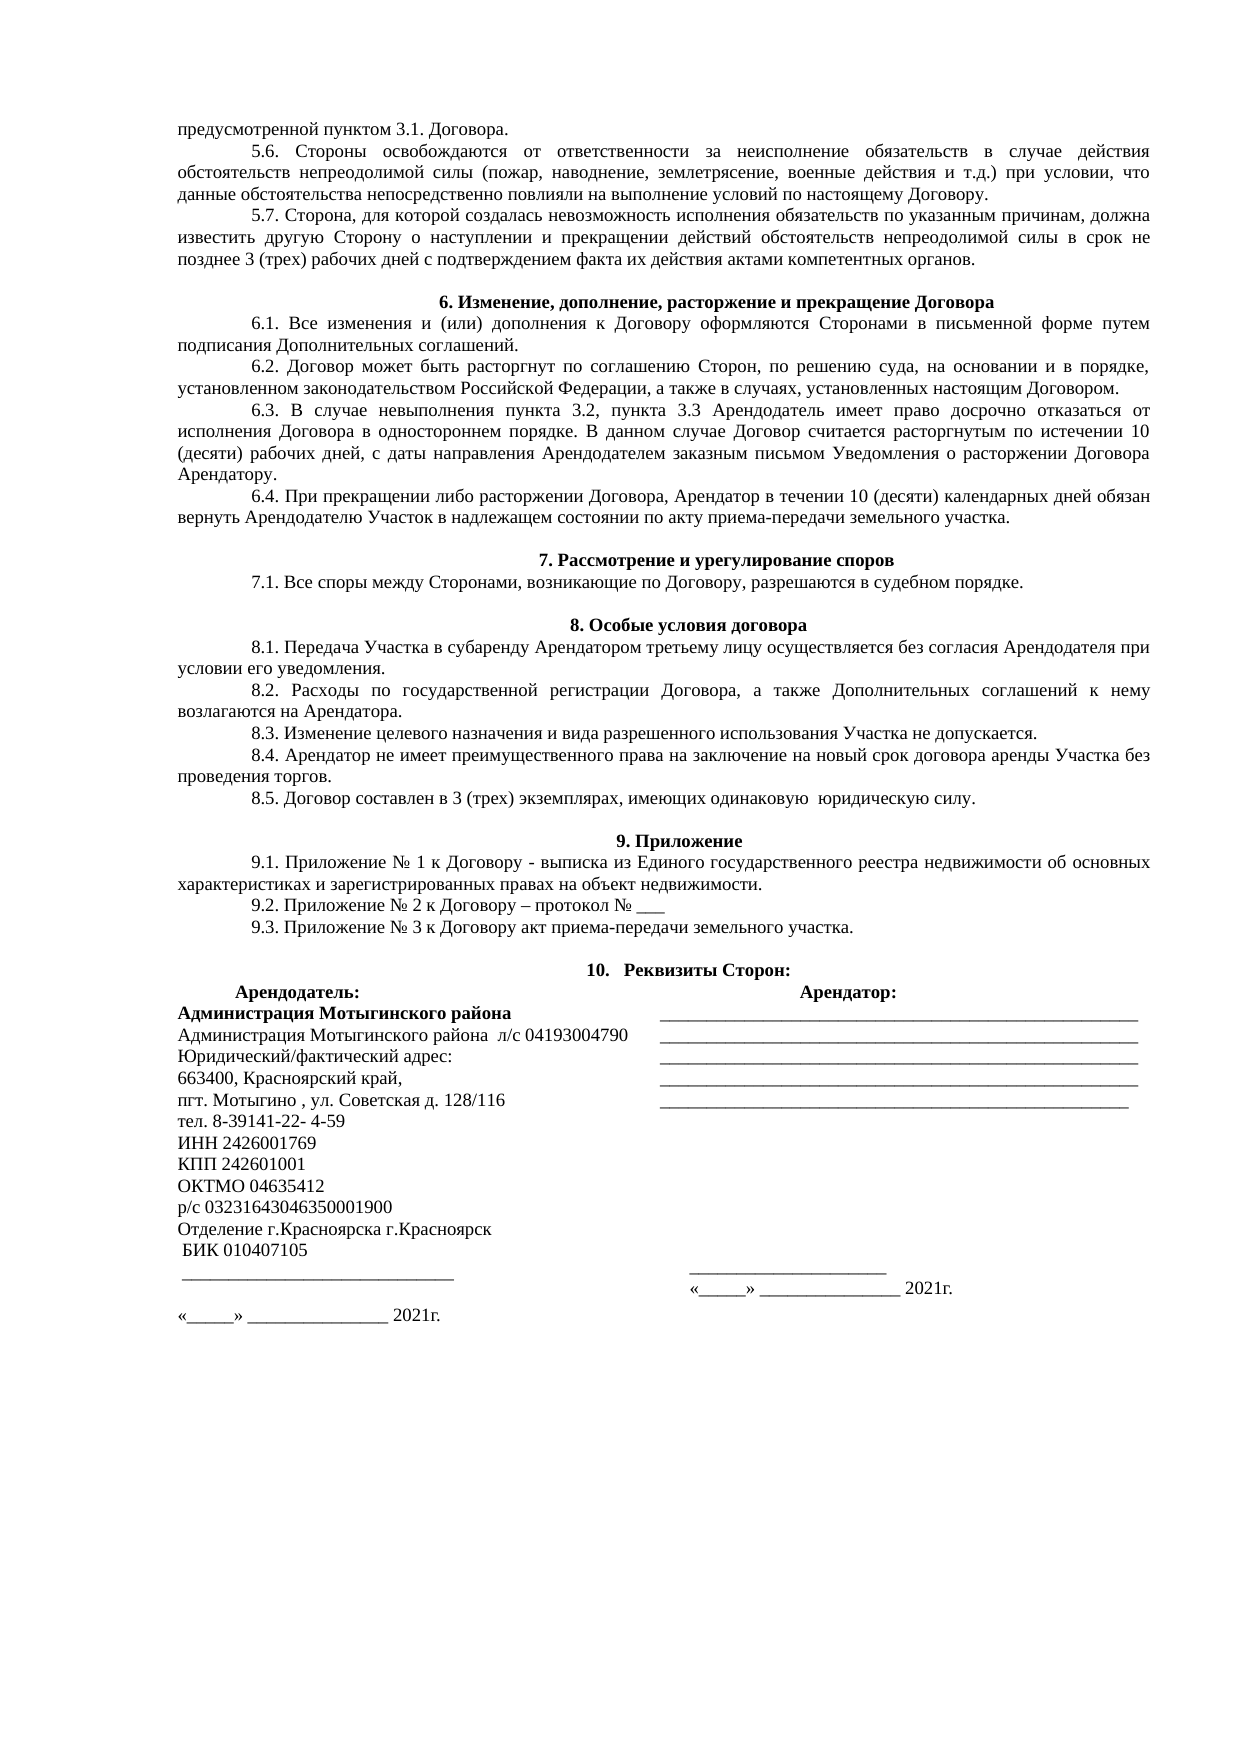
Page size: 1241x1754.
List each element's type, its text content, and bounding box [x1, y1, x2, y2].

text 9.2. Приложение № 2 к Договору – протокол № ___ [177, 894, 1152, 916]
table_header Администрация Мотыгинского района Администрация Мотыгинского района л/с 04193004790 Юридический/фактический адрес: 663400, Красноярский край, пгт. Мотыгино , ул. Советская д. 128/116 тел. 8-39141-22- 4-59 ИНН 2426001769 КПП 242601001 ОКТМО 04635412 р/с 03231643046350001900 Отделение г.Красноярска г.Красноярск БИК 010407105 _____________________________ «_____» _______________ 2021г. [166, 1002, 648, 1357]
text 6.1. Все изменения и (или) дополнения к Договору оформляются Сторонами в письменной форме путем подписания Дополнительных соглашений. [177, 312, 1152, 355]
text 6. Изменение, дополнение, расторжение и прекращение Договора [282, 291, 1152, 312]
text 9.1. Приложение № 1 к Договору - выписка из Единого государственного реестра недвижимости об основных характеристиках и зарегистрированных правах на объект недвижимости. [177, 851, 1152, 894]
text 8.4. Арендатор не имеет преимущественного права на заключение на новый срок договора аренды Участка без проведения торгов. [177, 743, 1152, 787]
text 7. Рассмотрение и урегулирование споров [282, 549, 1152, 571]
text 5.6. Стороны освобождаются от ответственности за неисполнение обязательств в случае действия обстоятельств непреодолимой силы (пожар, наводнение, землетрясение, военные действия и т.д.) при условии, что данные обстоятельства непосредственно повлияли на выполнение условий по настоящему Договору. [177, 140, 1152, 204]
text 8.1. Передача Участка в субаренду Арендатором третьему лицу осуществляется без согласия Арендодателя при условии его уведомления. [177, 636, 1152, 679]
table_header ______________________________________________________________________________________________________________________________________________________________________________________________________________________________________________________________ _____________________ «_____» _______________ 2021г. [649, 1002, 1152, 1357]
text Арендодатель: Арендатор: [177, 981, 1152, 1002]
text 8.3. Изменение целевого назначения и вида разрешенного использования Участка не допускается. [177, 722, 1152, 743]
list Реквизиты Сторон: [226, 959, 1152, 981]
text 9.3. Приложение № 3 к Договору акт приема-передачи земельного участка. [177, 916, 1152, 937]
text 8.2. Расходы по государственной регистрации Договора, а также Дополнительных соглашений к нему возлагаются на Арендатора. [177, 679, 1152, 722]
text 7.1. Все споры между Сторонами, возникающие по Договору, разрешаются в судебном порядке. [251, 571, 1152, 592]
text 6.2. Договор может быть расторгнут по соглашению Сторон, по решению суда, на основании и в порядке, установленном законодательством Российской Федерации, а также в случаях, установленных настоящим Договором. [177, 355, 1152, 398]
text 6.3. В случае невыполнения пункта 3.2, пункта 3.3 Арендодатель имеет право досрочно отказаться от исполнения Договора в одностороннем порядке. В данном случае Договор считается расторгнутым по истечении 10 (десяти) рабочих дней, с даты направления Арендодателем заказным письмом Уведомления о расторжении Договора Арендатору. [177, 398, 1152, 485]
text 8. Особые условия договора [226, 614, 1152, 636]
text 5.7. Сторона, для которой создалась невозможность исполнения обязательств по указанным причинам, должна известить другую Сторону о наступлении и прекращении действий обстоятельств непреодолимой силы в срок не позднее 3 (трех) рабочих дней с подтверждением факта их действия актами компетентных органов. [177, 204, 1152, 269]
text 8.5. Договор составлен в 3 (трех) экземплярах, имеющих одинаковую юридическую силу. [177, 787, 1152, 808]
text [177, 118, 1152, 140]
text 9. Приложение [177, 830, 1152, 851]
text 6.4. При прекращении либо расторжении Договора, Арендатор в течении 10 (десяти) календарных дней обязан вернуть Арендодателю Участок в надлежащем состоянии по акту приема-передачи земельного участка. [177, 485, 1152, 528]
